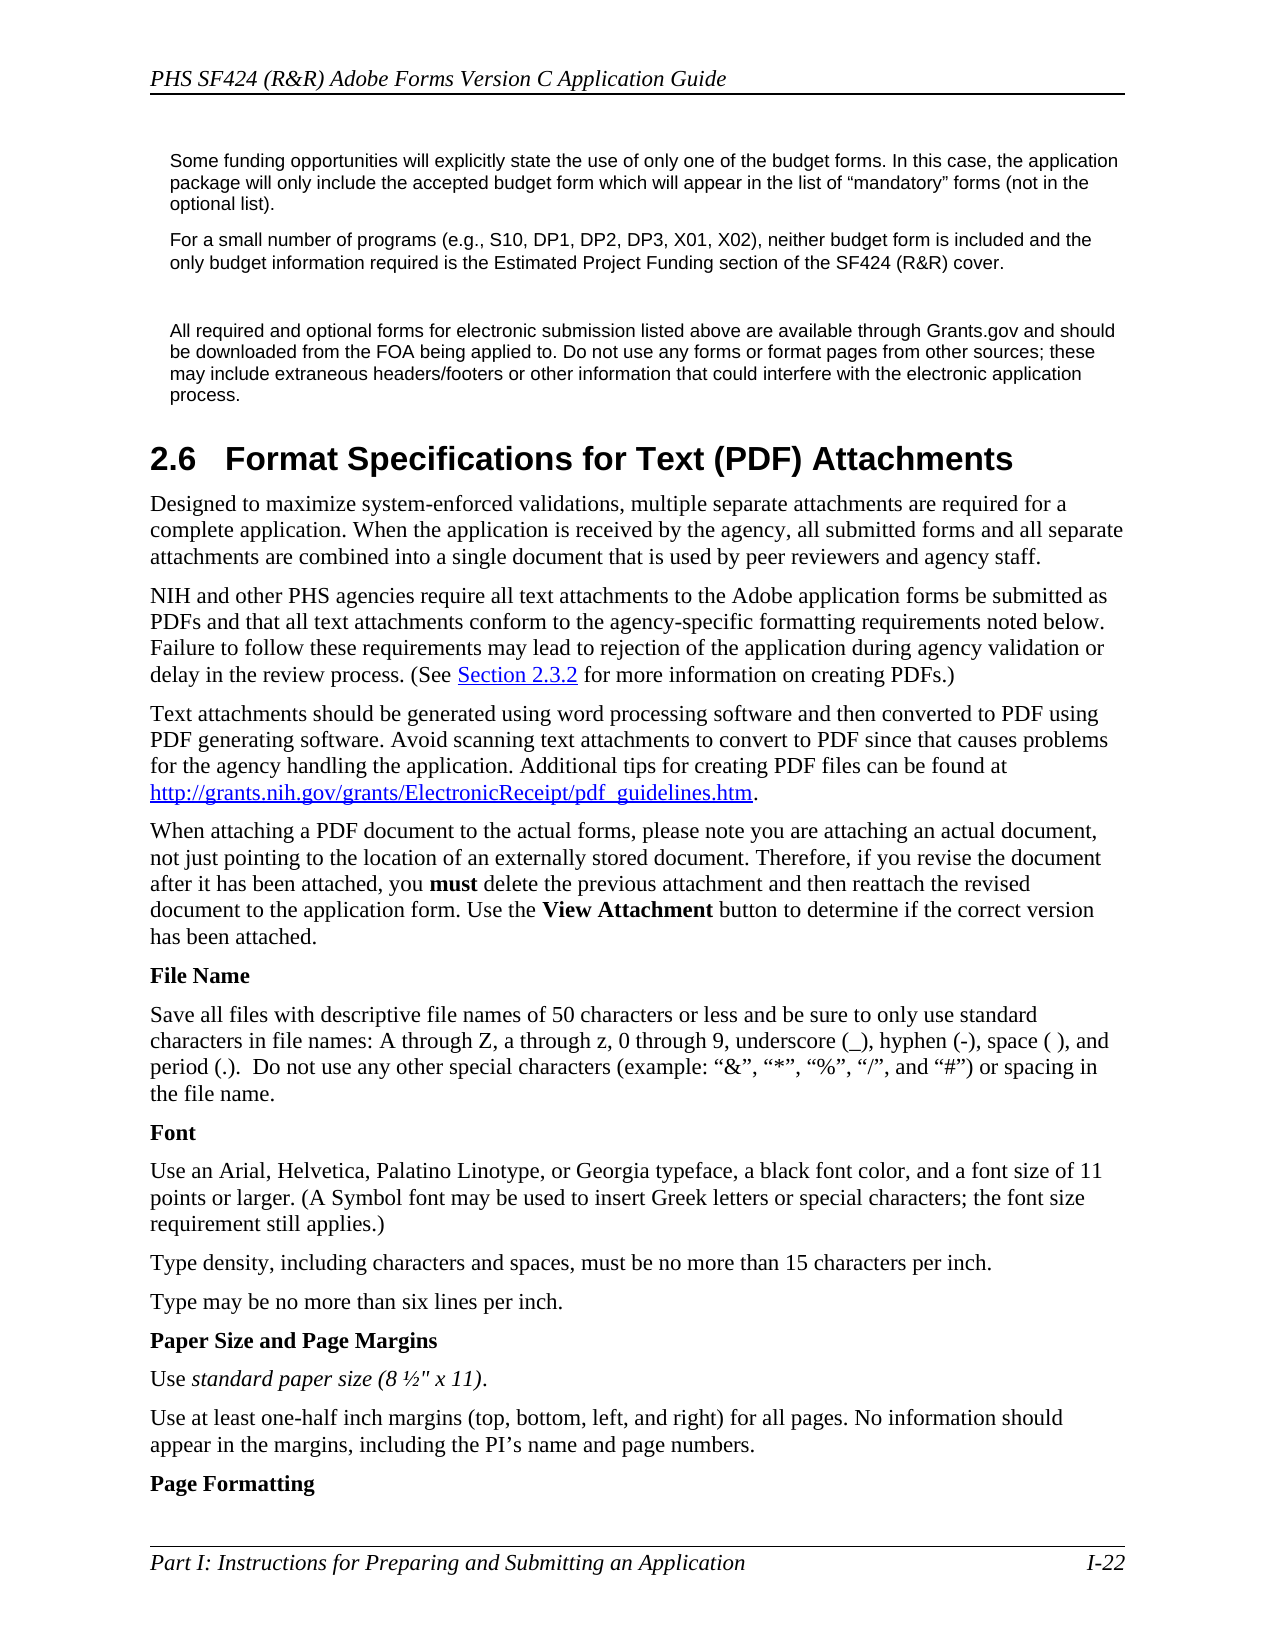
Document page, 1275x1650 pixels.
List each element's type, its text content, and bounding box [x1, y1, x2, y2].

text Page Formatting [150, 1469, 1125, 1496]
text When attaching a PDF document to the actual forms, please note you are attaching an actual document, not just pointing to the location of an externally stored document. Therefore, if you revise the document after it has been attached, you must delete the previous attachment and then reattach the revised document to the application form. Use the View Attachment button to determine if the correct version has been attached. [150, 817, 1125, 949]
text Text attachments should be generated using word processing software and then converted to PDF using PDF generating software. Avoid scanning text attachments to convert to PDF since that causes problems for the agency handling the application. Additional tips for creating PDF files can be found at http://grants.nih.gov/grants/ElectronicReceipt/pdf_guidelines.htm. [150, 699, 1125, 805]
text Paper Size and Page Margins [150, 1327, 1125, 1353]
text For a small number of programs (e.g., S10, DP1, DP2, DP3, X01, X02), neither budget form is included and the only budget information required is the Estimated Project Funding section of the SF424 (R&R) cover. [169, 227, 1125, 273]
text Save all files with descriptive file names of 50 characters or less and be sure to only use standard characters in file names: A through Z, a through z, 0 through 9, underscore (_), hyphen (-), space ( ), and period (.). Do not use any other special characters (example: “&”, “*”, “%”, “/”, and “#”) or spacing in the file name. [150, 1001, 1125, 1106]
text File Name [150, 962, 1125, 988]
text NIH and other PHS agencies require all text attachments to the Adobe application forms be submitted as PDFs and that all text attachments conform to the agency-specific formatting requirements noted below. Failure to follow these requirements may lead to rejection of the application during agency validation or delay in the review process. (See Section 2.3.2 for more information on creating PDFs.) [150, 582, 1125, 687]
text Use at least one-half inch margins (top, bottom, left, and right) for all pages. No information should appear in the margins, including the PI’s name and page numbers. [150, 1404, 1125, 1457]
text Some funding opportunities will explicitly state the use of only one of the budget forms. In this case, the application package will only include the accepted budget form which will appear in the list of “mandatory” forms (not in the optional list). [150, 150, 1125, 215]
text Type density, including characters and spaces, must be no more than 15 characters per inch. [150, 1249, 1125, 1275]
subtitle 2.6 Format Specifications for Text (PDF) Attachments [150, 439, 1125, 478]
text All required and optional forms for electronic submission listed above are available through Grants.gov and should be downloaded from the FOA being applied to. Do not use any forms or format pages from other sources; these may include extraneous headers/footers or other information that could interfere with the electronic application process. [150, 319, 1125, 406]
text Designed to maximize system-enforced validations, multiple separate attachments are required for a complete application. When the application is received by the agency, all submitted forms and all separate attachments are combined into a single document that is used by peer reviewers and agency staff. [150, 490, 1125, 569]
text Use standard paper size (8 ½" x 11). [150, 1366, 1125, 1392]
text Type may be no more than six lines per inch. [150, 1288, 1125, 1314]
text Use an Arial, Helvetica, Palatino Linotype, or Georgia typeface, a black font color, and a font size of 11 points or larger. (A Symbol font may be used to insert Greek letters or special characters; the font size requirement still applies.) [150, 1157, 1125, 1236]
text Font [150, 1118, 1125, 1145]
